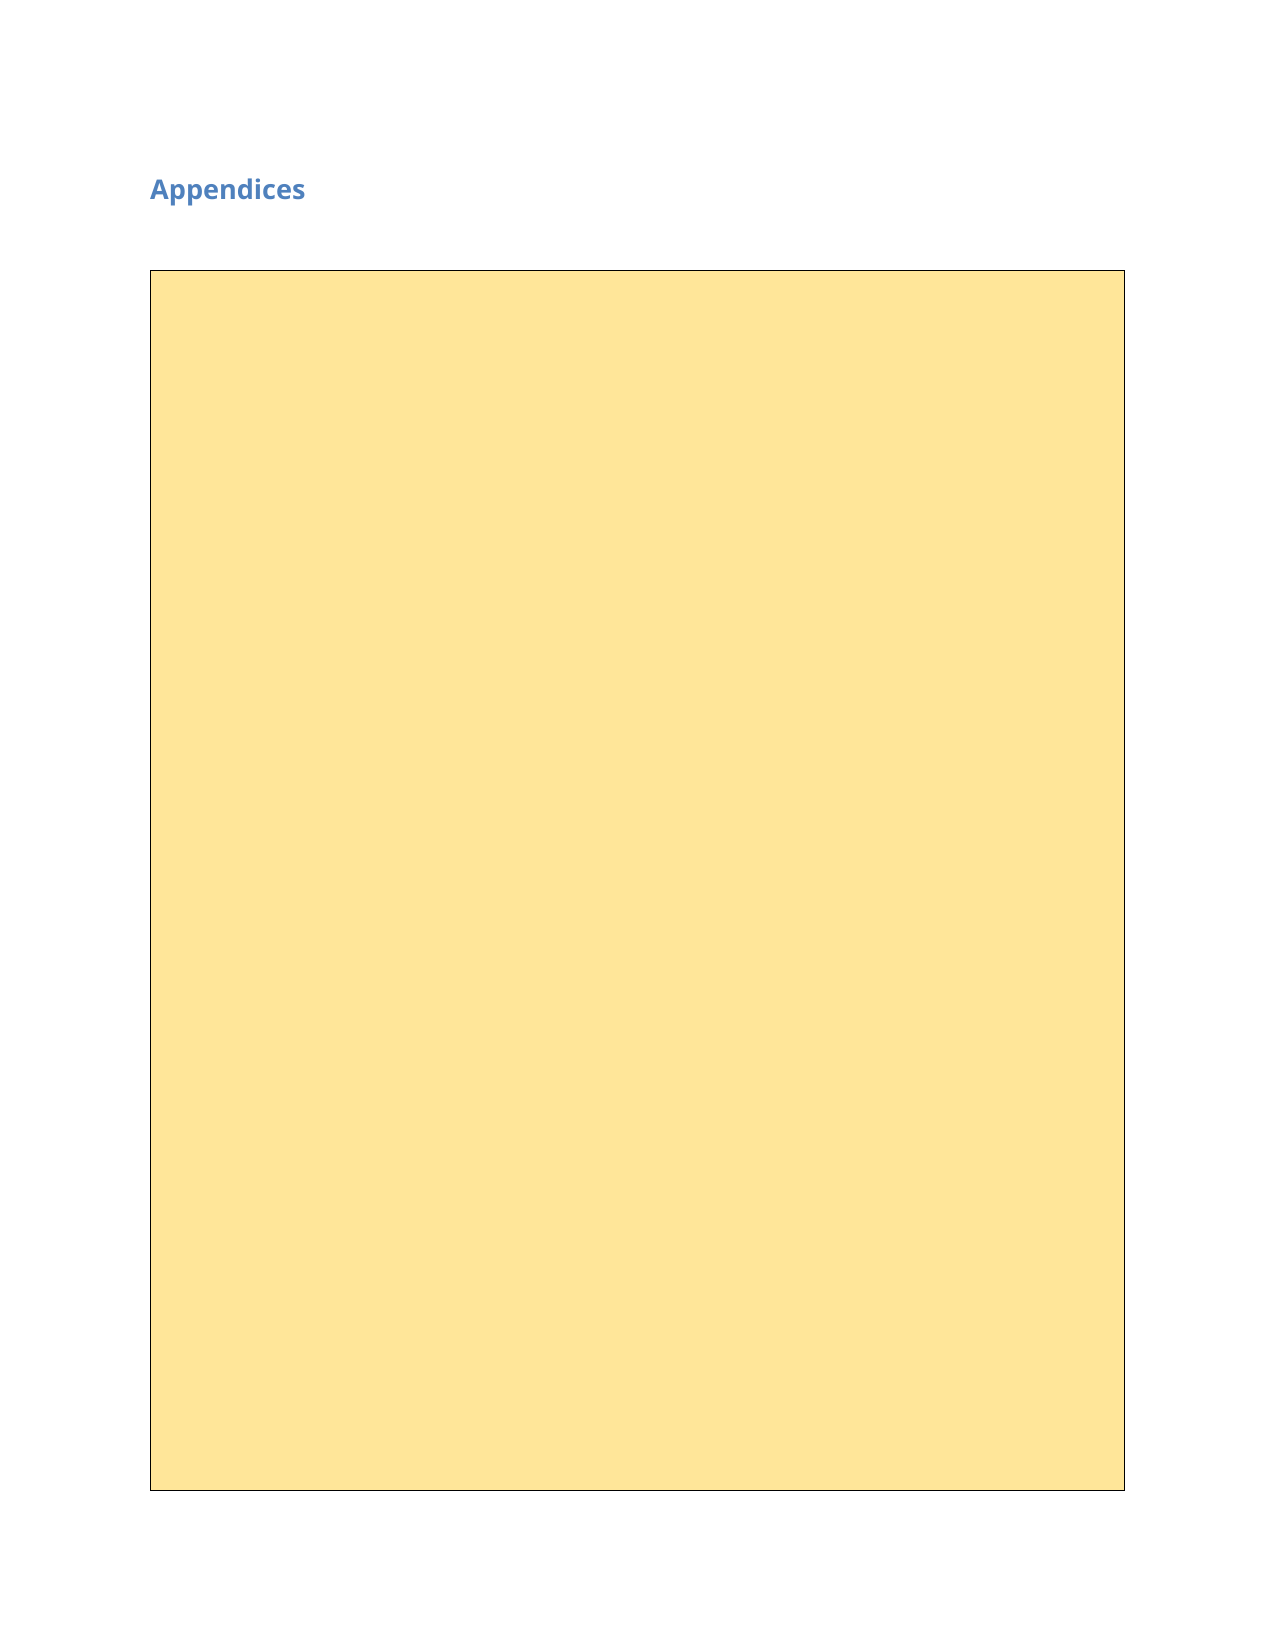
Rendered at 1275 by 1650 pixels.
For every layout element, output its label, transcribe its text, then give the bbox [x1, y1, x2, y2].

subtitle Appendices [150, 171, 1125, 208]
table_header [151, 271, 1124, 1490]
